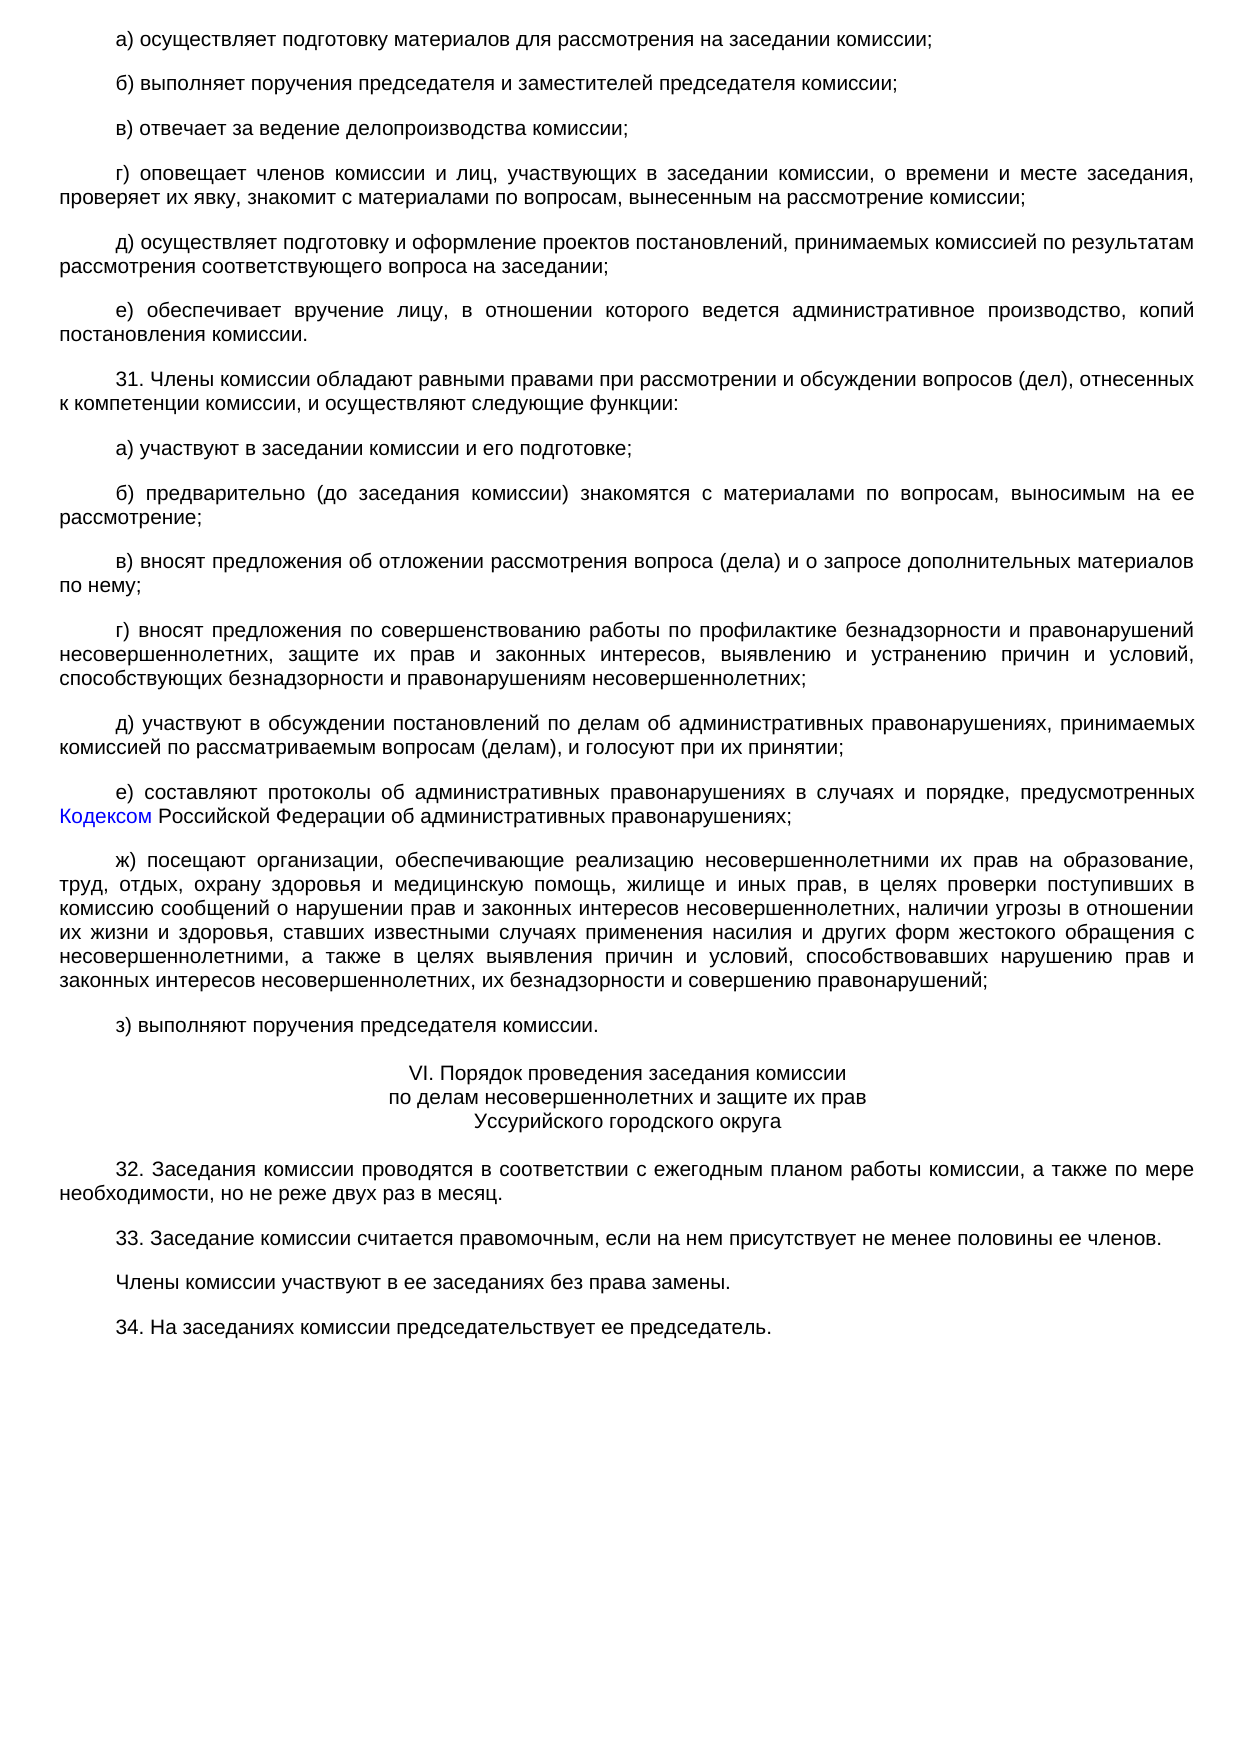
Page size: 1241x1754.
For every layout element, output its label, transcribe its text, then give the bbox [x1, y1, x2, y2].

text 33. Заседание комиссии считается правомочным, если на нем присутствует не менее половины ее членов. [59, 1225, 1196, 1249]
text ж) посещают организации, обеспечивающие реализацию несовершеннолетними их прав на образование, труд, отдых, охрану здоровья и медицинскую помощь, жилище и иных прав, в целях проверки поступивших в комиссию сообщений о нарушении прав и законных интересов несовершеннолетних, наличии угрозы в отношении их жизни и здоровья, ставших известными случаях применения насилия и других форм жестокого обращения с несовершеннолетними, а также в целях выявления причин и условий, способствовавших нарушению прав и законных интересов несовершеннолетних, их безнадзорности и совершению правонарушений; [59, 848, 1196, 992]
text VI. Порядок проведения заседания комиссии [59, 1061, 1196, 1085]
text б) предварительно (до заседания комиссии) знакомятся с материалами по вопросам, выносимым на ее рассмотрение; [59, 481, 1196, 528]
text д) осуществляет подготовку и оформление проектов постановлений, принимаемых комиссией по результатам рассмотрения соответствующего вопроса на заседании; [59, 229, 1196, 277]
text Члены комиссии участвуют в ее заседаниях без права замены. [59, 1270, 1196, 1294]
text в) вносят предложения об отложении рассмотрения вопроса (дела) и о запросе дополнительных материалов по нему; [59, 549, 1196, 597]
text Уссурийского городского округа [59, 1109, 1196, 1133]
text б) выполняет поручения председателя и заместителей председателя комиссии; [59, 71, 1196, 95]
text е) обеспечивает вручение лицу, в отношении которого ведется административное производство, копий постановления комиссии. [59, 298, 1196, 346]
text по делам несовершеннолетних и защите их прав [59, 1085, 1196, 1109]
text е) составляют протоколы об административных правонарушениях в случаях и порядке, предусмотренных Кодексом Российской Федерации об административных правонарушениях; [59, 779, 1196, 827]
text г) вносят предложения по совершенствованию работы по профилактике безнадзорности и правонарушений несовершеннолетних, защите их прав и законных интересов, выявлению и устранению причин и условий, способствующих безнадзорности и правонарушениям несовершеннолетних; [59, 618, 1196, 690]
text з) выполняют поручения председателя комиссии. [59, 1013, 1196, 1037]
text д) участвуют в обсуждении постановлений по делам об административных правонарушениях, принимаемых комиссией по рассматриваемым вопросам (делам), и голосуют при их принятии; [59, 711, 1196, 759]
text 34. На заседаниях комиссии председательствует ее председатель. [59, 1315, 1196, 1339]
text 31. Члены комиссии обладают равными правами при рассмотрении и обсуждении вопросов (дел), отнесенных к компетенции комиссии, и осуществляют следующие функции: [59, 367, 1196, 415]
text в) отвечает за ведение делопроизводства комиссии; [59, 116, 1196, 140]
text а) участвуют в заседании комиссии и его подготовке; [59, 436, 1196, 460]
text 32. Заседания комиссии проводятся в соответствии с ежегодным планом работы комиссии, а также по мере необходимости, но не реже двух раз в месяц. [59, 1157, 1196, 1204]
text а) осуществляет подготовку материалов для рассмотрения на заседании комиссии; [59, 26, 1196, 50]
text г) оповещает членов комиссии и лиц, участвующих в заседании комиссии, о времени и месте заседания, проверяет их явку, знакомит с материалами по вопросам, вынесенным на рассмотрение комиссии; [59, 161, 1196, 209]
